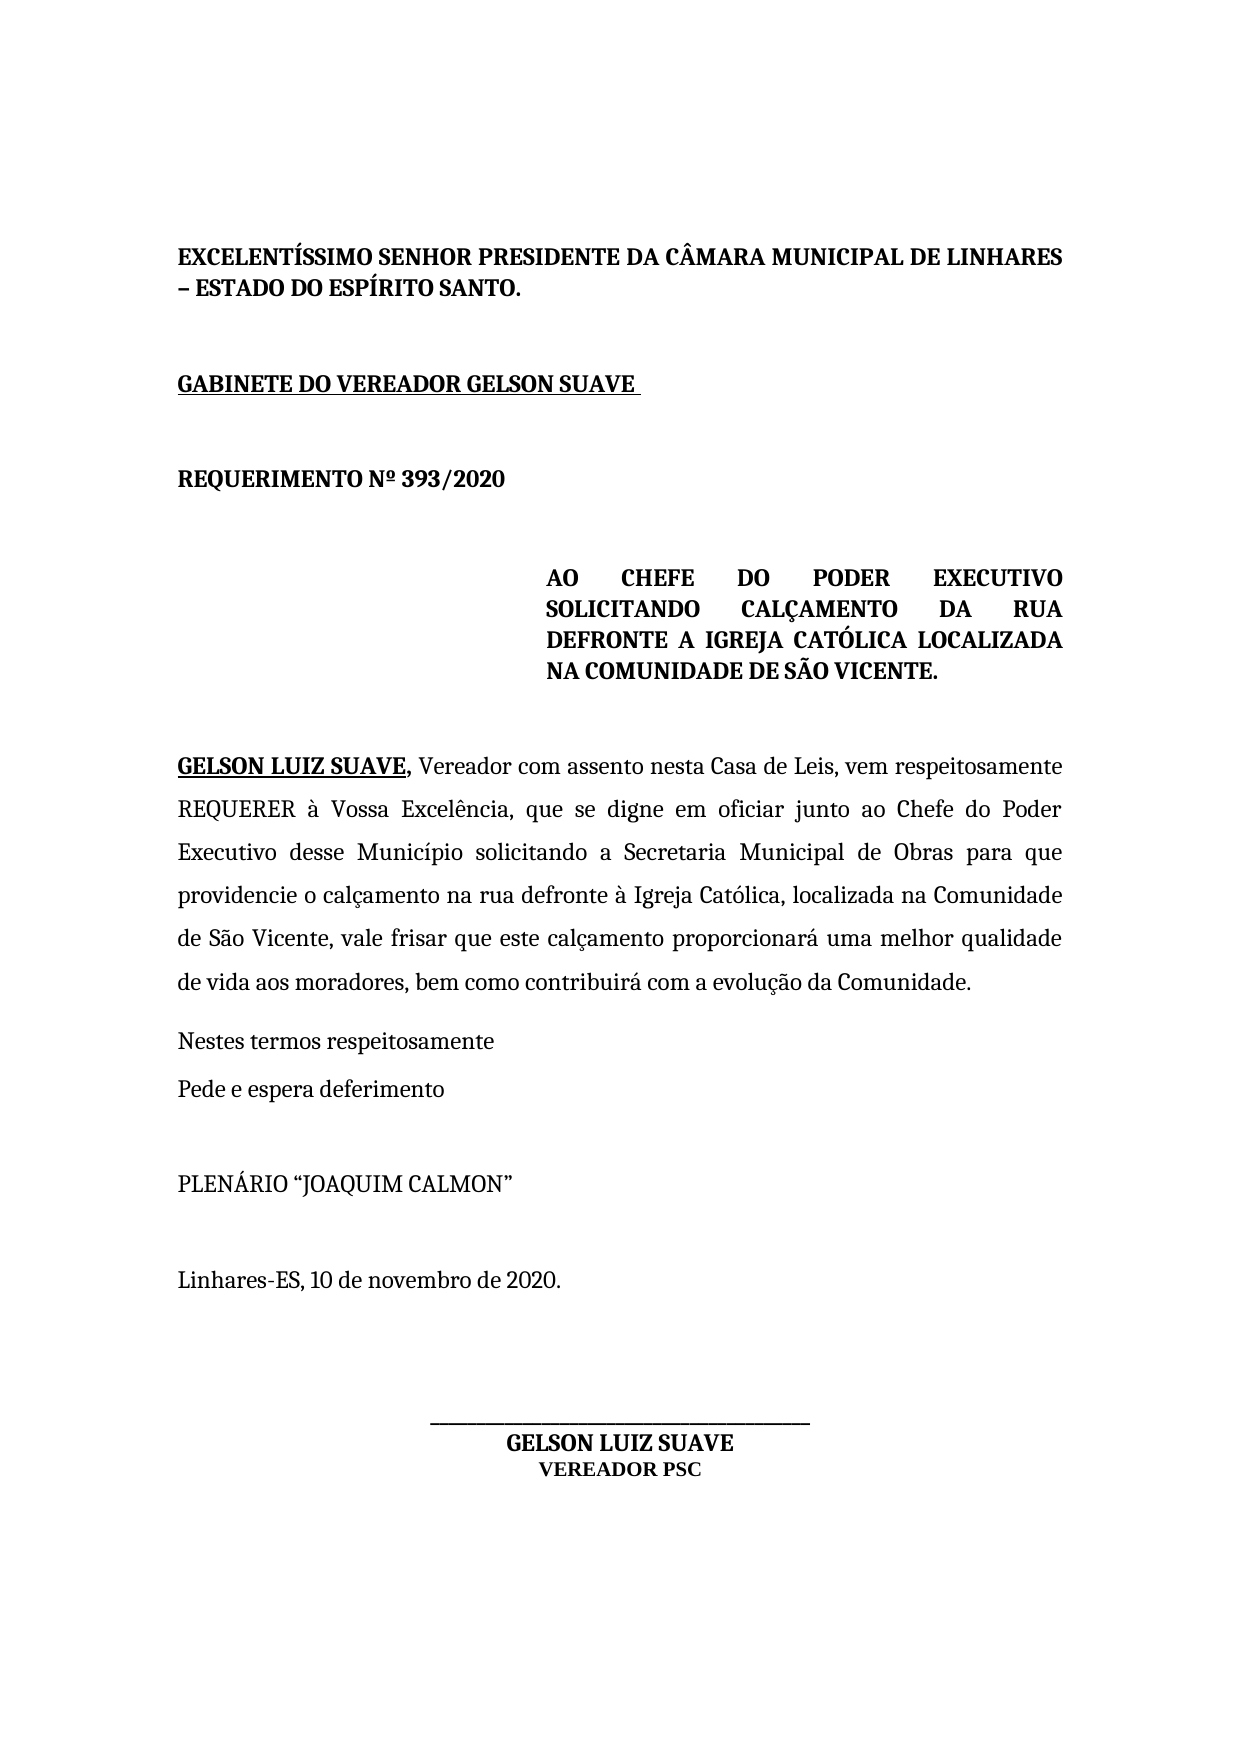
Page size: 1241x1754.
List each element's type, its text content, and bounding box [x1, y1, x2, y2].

text GELSON LUIZ SUAVE, Vereador com assento nesta Casa de Leis, vem respeitosamente REQUERER à Vossa Excelência, que se digne em oficiar junto ao Chefe do Poder Executivo desse Município solicitando a Secretaria Municipal de Obras para que providencie o calçamento na rua defronte à Igreja Católica, localizada na Comunidade de São Vicente, vale frisar que este calçamento proporcionará uma melhor qualidade de vida aos moradores, bem como contribuirá com a evolução da Comunidade. [177, 752, 1063, 996]
text _________________________________________ [177, 1400, 1063, 1428]
text REQUERIMENTO Nº 393/2020 [177, 465, 1063, 494]
text Linhares-ES, 10 de novembro de 2020. [177, 1266, 1063, 1294]
text GABINETE DO VEREADOR GELSON SUAVE [177, 369, 1063, 398]
text PLENÁRIO “JOAQUIM CALMON” [177, 1170, 1063, 1199]
text EXCELENTÍSSIMO SENHOR PRESIDENTE DA CÂMARA MUNICIPAL DE LINHARES – ESTADO DO ESPÍRITO SANTO. [177, 243, 1063, 303]
text VEREADOR PSC [177, 1457, 1063, 1481]
text Pede e espera deferimento [177, 1075, 1063, 1104]
text AO CHEFE DO PODER EXECUTIVO SOLICITANDO CALÇAMENTO DA RUA DEFRONTE A IGREJA CATÓLICA LOCALIZADA NA COMUNIDADE DE SÃO VICENTE. [546, 564, 1063, 686]
text Nestes termos respeitosamente [177, 1027, 1063, 1056]
text GELSON LUIZ SUAVE [177, 1428, 1063, 1457]
